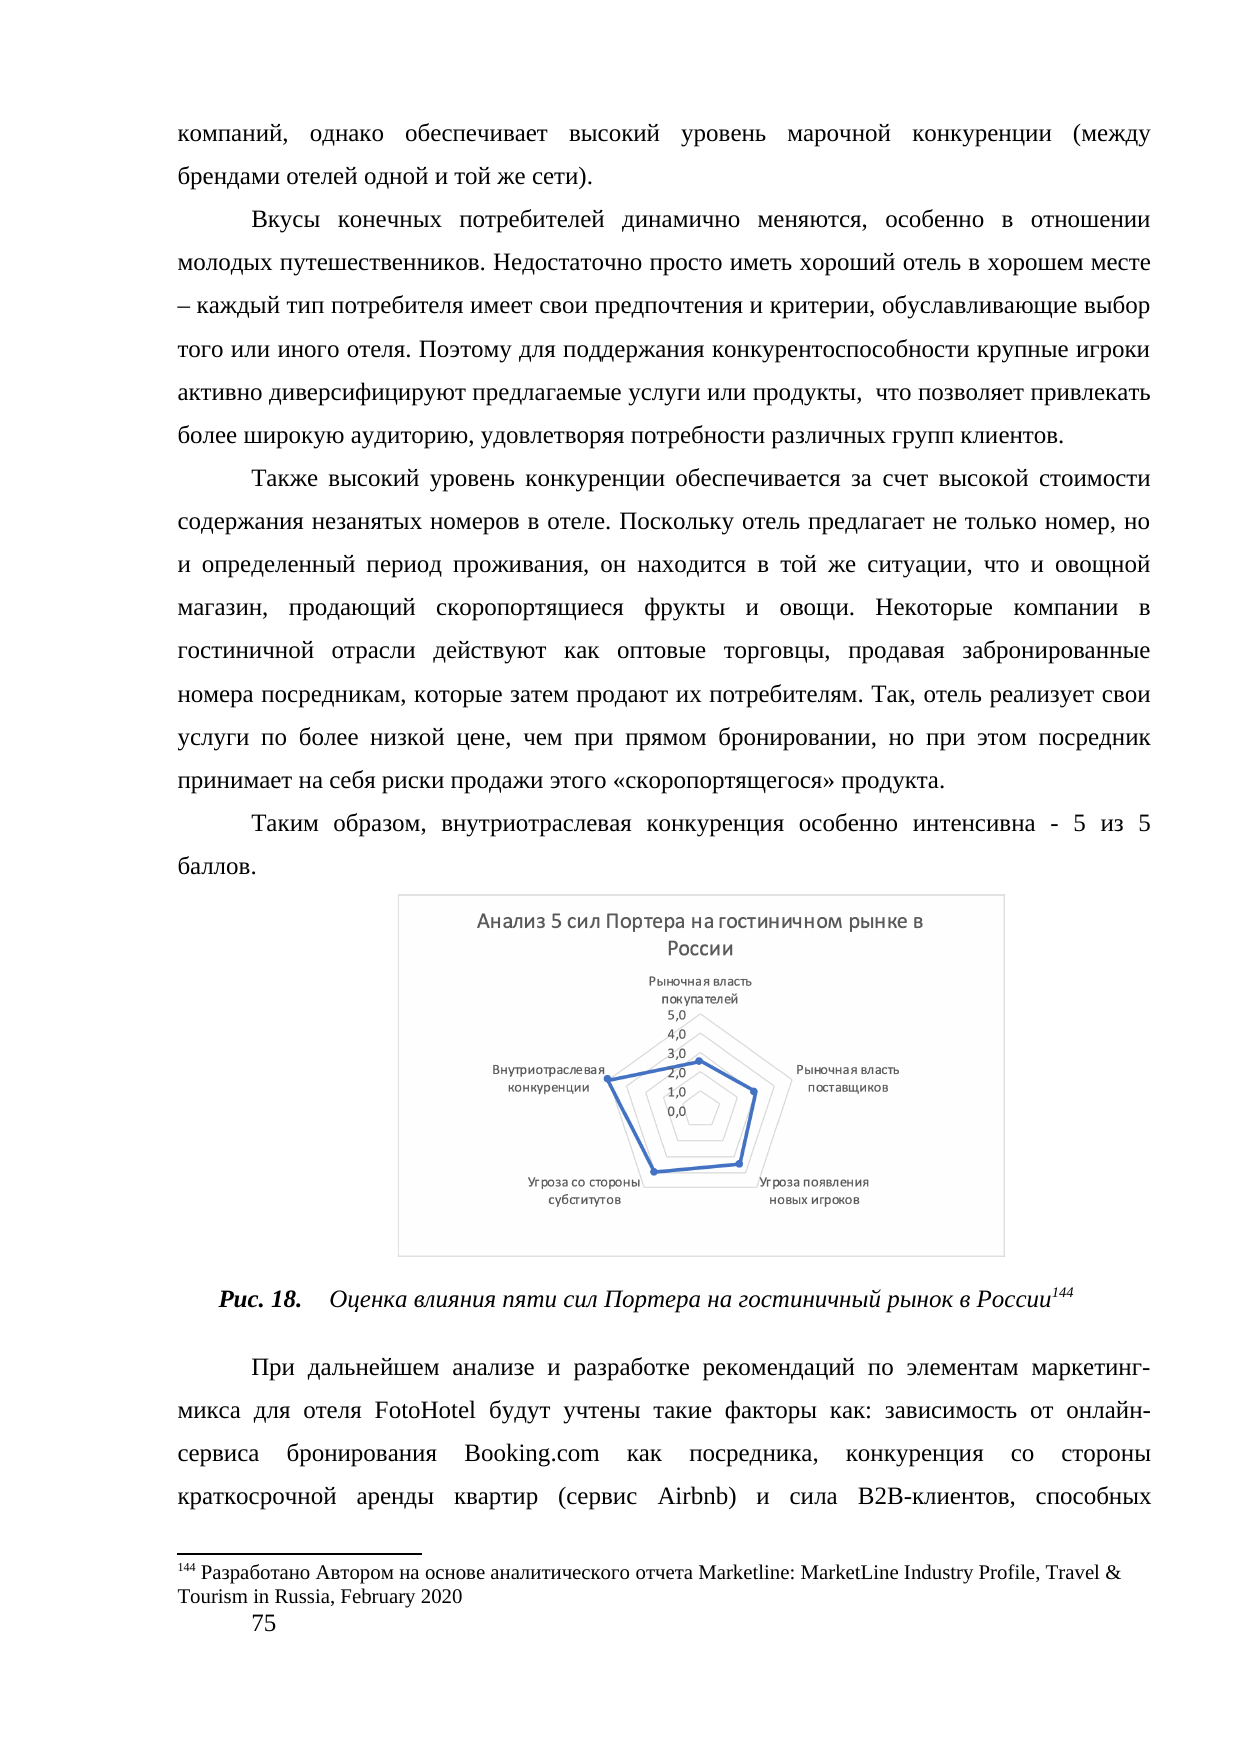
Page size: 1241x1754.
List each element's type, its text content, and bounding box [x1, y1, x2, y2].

text Также высокий уровень конкуренции обеспечивается за счет высокой стоимости содержания незанятых номеров в отеле. Поскольку отель предлагает не только номер, но и определенный период проживания, он находится в той же ситуации, что и овощной магазин, продающий скоропортящиеся фрукты и овощи. Некоторые компании в гостиничной отрасли действуют как оптовые торговцы, продавая забронированные номера посредникам, которые затем продают их потребителям. Так, отель реализует свои услуги по более низкой цене, чем при прямом бронировании, но при этом посредник принимает на себя риски продажи этого «скоропортящегося» продукта. [177, 463, 1152, 794]
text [177, 118, 1152, 190]
text Вкусы конечных потребителей динамично меняются, особенно в отношении молодых путешественников. Недостаточно просто иметь хороший отель в хорошем месте – каждый тип потребителя имеет свои предпочтения и критерии, обуславливающие выбор того или иного отеля. Поэтому для поддержания конкурентоспособности крупные игроки активно диверсифицируют предлагаемые услуги или продукты, что позволяет привлекать более широкую аудиторию, удовлетворяя потребности различных групп клиентов. [177, 204, 1152, 449]
picture [397, 894, 1005, 1257]
text Таким образом, внутриотраслевая конкуренция особенно интенсивна - 5 из 5 баллов. [177, 808, 1152, 880]
text Оценка влияния пяти сил Портера на гостиничный рынок в России [140, 1284, 1152, 1312]
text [177, 1352, 1152, 1510]
